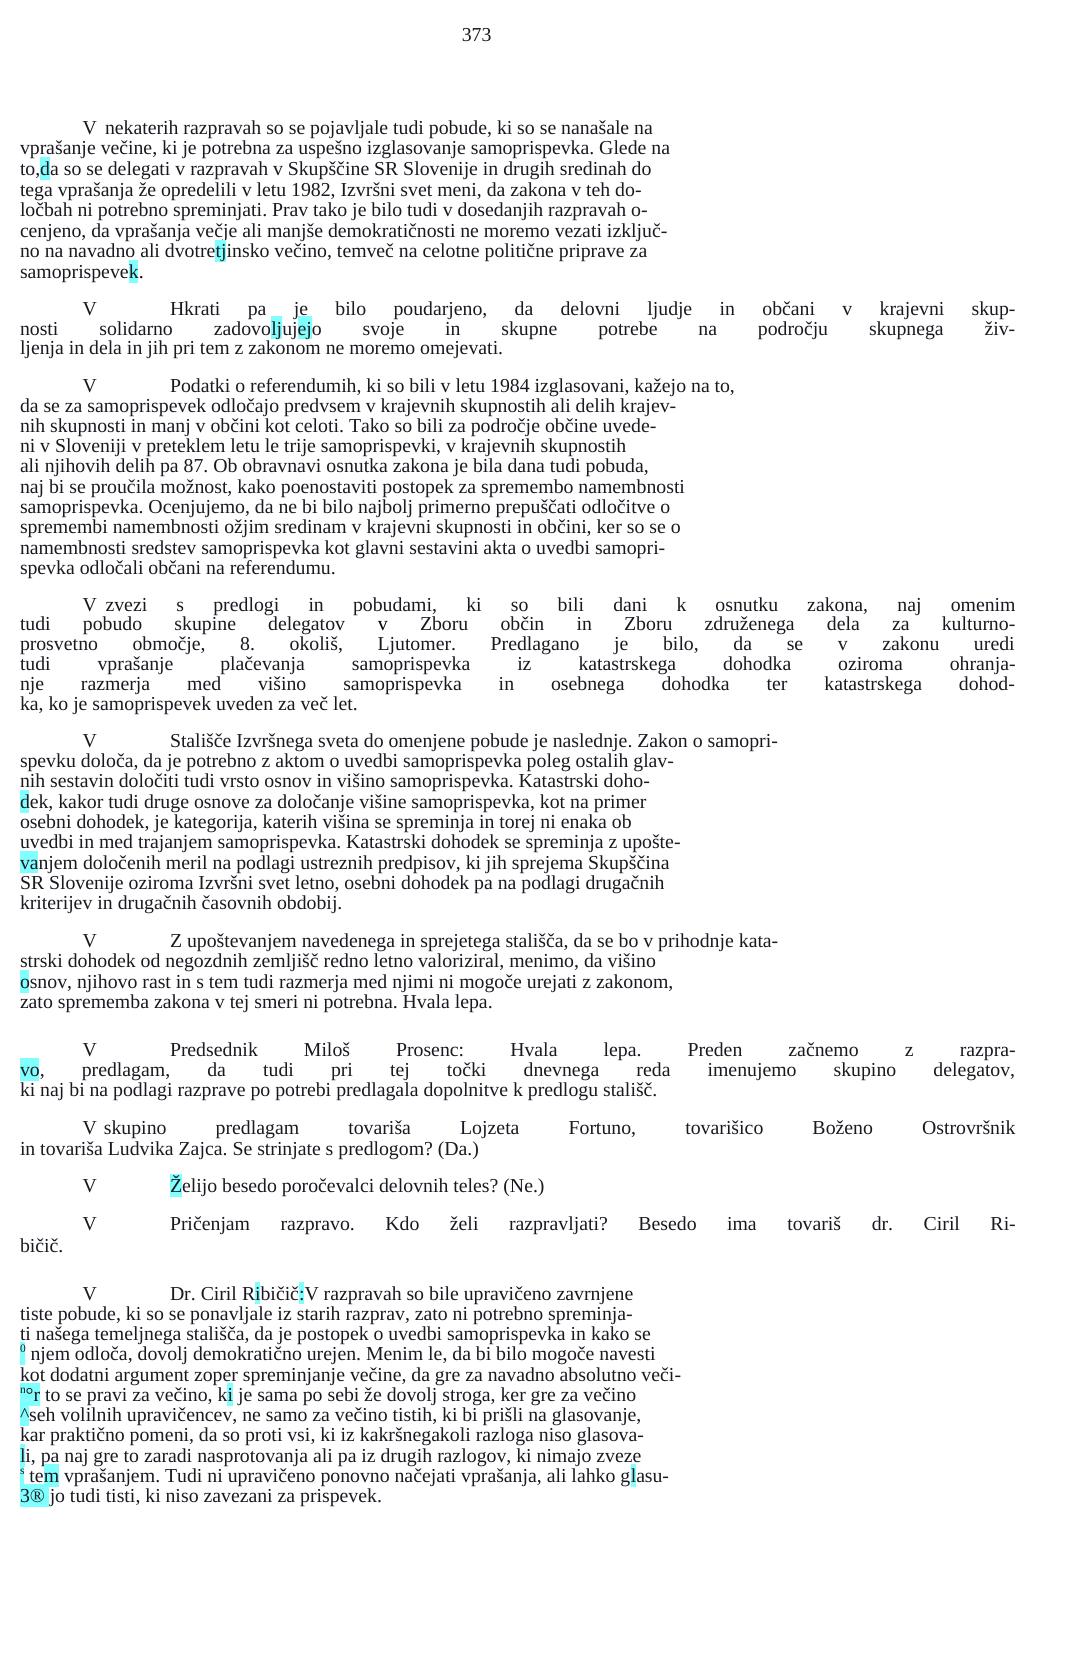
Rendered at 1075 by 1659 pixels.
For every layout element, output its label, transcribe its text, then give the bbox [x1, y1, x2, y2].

text Podatki o referendumih, ki so bili v letu 1984 izglasovani, kažejo na to, da se za samoprispevek odločajo predvsem v krajevnih skupnostih ali delih krajev- nih skupnosti in manj v občini kot celoti. Tako so bili za področje občine uvede- ni v Sloveniji v preteklem letu le trije samoprispevki, v krajevnih skupnostih ali njihovih delih pa 87. Ob obravnavi osnutka zakona je bila dana tudi pobuda, naj bi se proučila možnost, kako poenostaviti postopek za spremembo namembnosti samoprispevka. Ocenjujemo, da ne bi bilo najbolj primerno prepuščati odločitve o spremembi namembnosti ožjim sredinam v krajevni skupnosti in občini, ker so se o namembnosti sredstev samoprispevka kot glavni sestavini akta o uvedbi samopri- spevka odločali občani na referendumu. [20, 376, 1016, 579]
text Želijo besedo poročevalci delovnih teles? (Ne.) [20, 1176, 170, 1197]
text Stališče Izvršnega sveta do omenjene pobude je naslednje. Zakon o samopri- spevku določa, da je potrebno z aktom o uvedbi samoprispevka poleg ostalih glav- nih sestavin določiti tudi vrsto osnov in višino samoprispevka. Katastrski doho- dek, kakor tudi druge osnove za določanje višine samoprispevka, kot na primer osebni dohodek, je kategorija, katerih višina se spreminja in torej ni enaka ob uvedbi in med trajanjem samoprispevka. Katastrski dohodek se spreminja z upošte- vanjem določenih meril na podlagi ustreznih predpisov, ki jih sprejema Skupščina SR Slovenije oziroma Izvršni svet letno, osebni dohodek pa na podlagi drugačnih kriterijev in drugačnih časovnih obdobij. [20, 731, 1016, 914]
text Želijo besedo poročevalci delovnih teles? (Ne.) [182, 1176, 1016, 1197]
list nekaterih razpravah so se pojavljale tudi pobude, ki so se nanašale na vprašanje večine, ki je potrebna za uspešno izglasovanje samoprispevka. Glede na to,da so se delegati v razpravah v Skupščine SR Slovenije in drugih sredinah do tega vprašanja že opredelili v letu 1982, Izvršni svet meni, da zakona v teh do- ločbah ni potrebno spreminjati. Prav tako je bilo tudi v dosedanjih razpravah o- cenjeno, da vprašanja večje ali manjše demokratičnosti ne moremo vezati izključ- no na navadno ali dvotretjinsko večino, temveč na celotne politične priprave za samoprispevek. [20, 118, 1016, 283]
list skupino predlagam tovariša Lojzeta Fortuno, tovarišico Boženo Ostrovršnik in tovariša Ludvika Zajca. Se strinjate s predlogom? (Da.) [20, 1118, 1016, 1160]
text Hkrati pa je bilo poudarjeno, da delovni ljudje in občani v krajevni skup- nosti solidarno zadovoljujejo svoje in skupne potrebe na področju skupnega živ- ljenja in dela in jih pri tem z zakonom ne moremo omejevati. [20, 299, 1016, 359]
text Dr. Ciril Ribičič:V razpravah so bile upravičeno zavrnjene tiste pobude, ki so se ponavljale iz starih razprav, zato ni potrebno spreminja- ti našega temeljnega stališča, da je postopek o uvedbi samoprispevka in kako se 0 njem odloča, dovolj demokratično urejen. Menim le, da bi bilo mogoče navesti kot dodatni argument zoper spreminjanje večine, da gre za navadno absolutno veči- n°r to se pravi za večino, ki je sama po sebi že dovolj stroga, ker gre za večino ^seh volilnih upravičencev, ne samo za večino tistih, ki bi prišli na glasovanje, kar praktično pomeni, da so proti vsi, ki iz kakršnegakoli razloga niso glasova- li, pa naj gre to zaradi nasprotovanja ali pa iz drugih razlogov, ki nimajo zveze s tem vprašanjem. Tudi ni upravičeno ponovno načejati vprašanja, ali lahko glasu- 3® jo tudi tisti, ki niso zavezani za prispevek. [20, 1284, 1016, 1507]
text Pričenjam razpravo. Kdo želi razpravljati? Besedo ima tovariš dr. Ciril Ri- bičič. [20, 1213, 1016, 1257]
text Z upoštevanjem navedenega in sprejetega stališča, da se bo v prihodnje kata- strski dohodek od negozdnih zemljišč redno letno valoriziral, menimo, da višino osnov, njihovo rast in s tem tudi razmerja med njimi ni mogoče urejati z zakonom, zato sprememba zakona v tej smeri ni potrebna. Hvala lepa. [20, 931, 1016, 1013]
text Predsednik Miloš Prosenc: Hvala lepa. Preden začnemo z razpra- vo, predlagam, da tudi pri tej točki dnevnega reda imenujemo skupino delegatov, ki naj bi na podlagi razprave po potrebi predlagala dopolnitve k predlogu stališč. [20, 1040, 1016, 1101]
list zvezi s predlogi in pobudami, ki so bili dani k osnutku zakona, naj omenim tudi pobudo skupine delegatov v Zboru občin in Zboru združenega dela za kulturno- prosvetno območje, 8. okoliš, Ljutomer. Predlagano je bilo, da se v zakonu uredi tudi vprašanje plačevanja samoprispevka iz katastrskega dohodka oziroma ohranja- nje razmerja med višino samoprispevka in osebnega dohodka ter katastrskega dohod- ka, ko je samoprispevek uveden za več let. [20, 596, 1016, 715]
